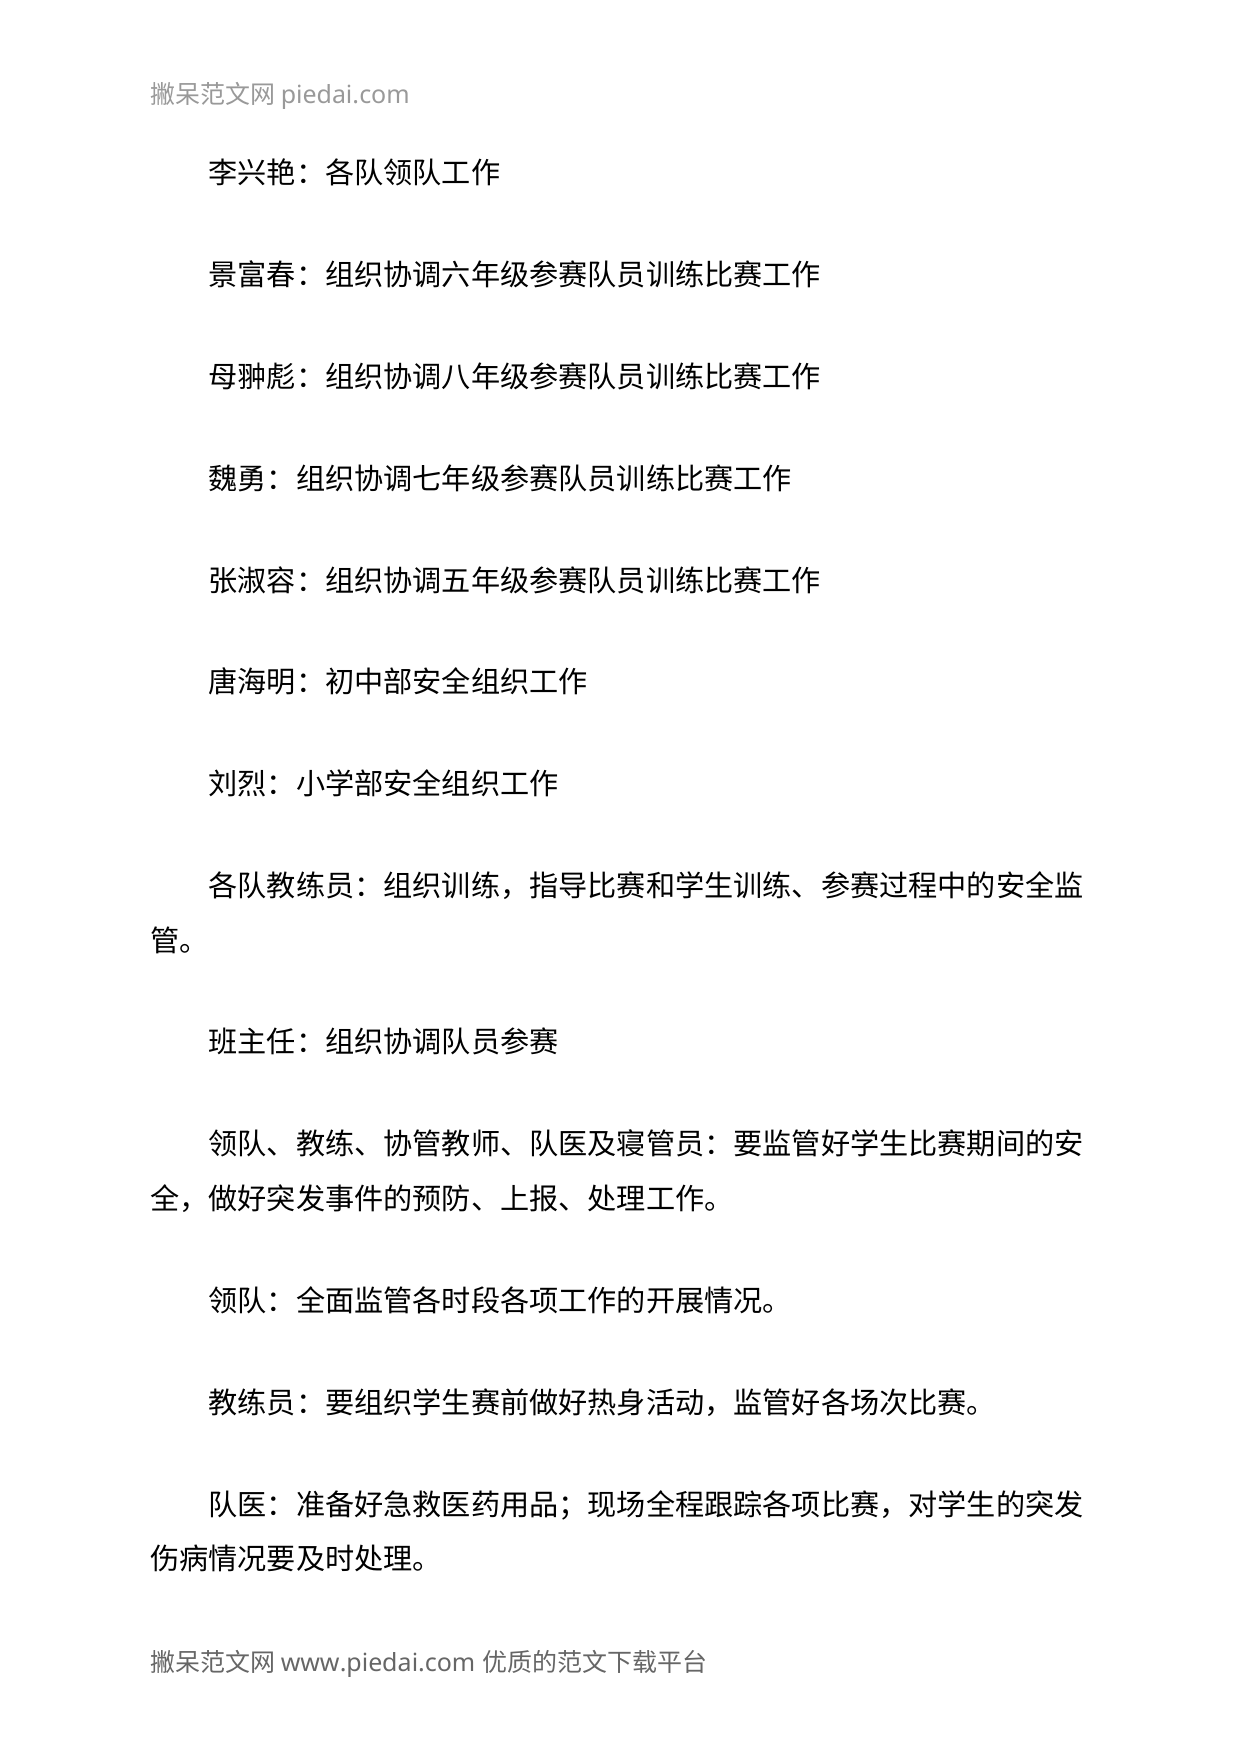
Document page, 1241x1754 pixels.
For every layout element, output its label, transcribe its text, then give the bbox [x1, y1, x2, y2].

text 李兴艳：各队领队工作 [150, 150, 1090, 192]
text 班主任：组织协调队员参赛 [150, 1019, 1090, 1061]
text 唐海明：初中部安全组织工作 [150, 659, 1090, 701]
text 教练员：要组织学生赛前做好热身活动，监管好各场次比赛。 [150, 1379, 1090, 1422]
text 魏勇：组织协调七年级参赛队员训练比赛工作 [150, 455, 1090, 498]
text 各队教练员：组织训练，指导比赛和学生训练、参赛过程中的安全监管。 [150, 862, 1090, 959]
text 景富春：组织协调六年级参赛队员训练比赛工作 [150, 252, 1090, 294]
text 张淑容：组织协调五年级参赛队员训练比赛工作 [150, 557, 1090, 599]
text 母翀彪：组织协调八年级参赛队员训练比赛工作 [150, 353, 1090, 396]
text 领队：全面监管各时段各项工作的开展情况。 [150, 1277, 1090, 1320]
text 领队、教练、协管教师、队医及寝管员：要监管好学生比赛期间的安全，做好突发事件的预防、上报、处理工作。 [150, 1121, 1090, 1218]
text 刘烈：小学部安全组织工作 [150, 761, 1090, 803]
text 队医：准备好急救医药用品；现场全程跟踪各项比赛，对学生的突发伤病情况要及时处理。 [150, 1481, 1090, 1578]
